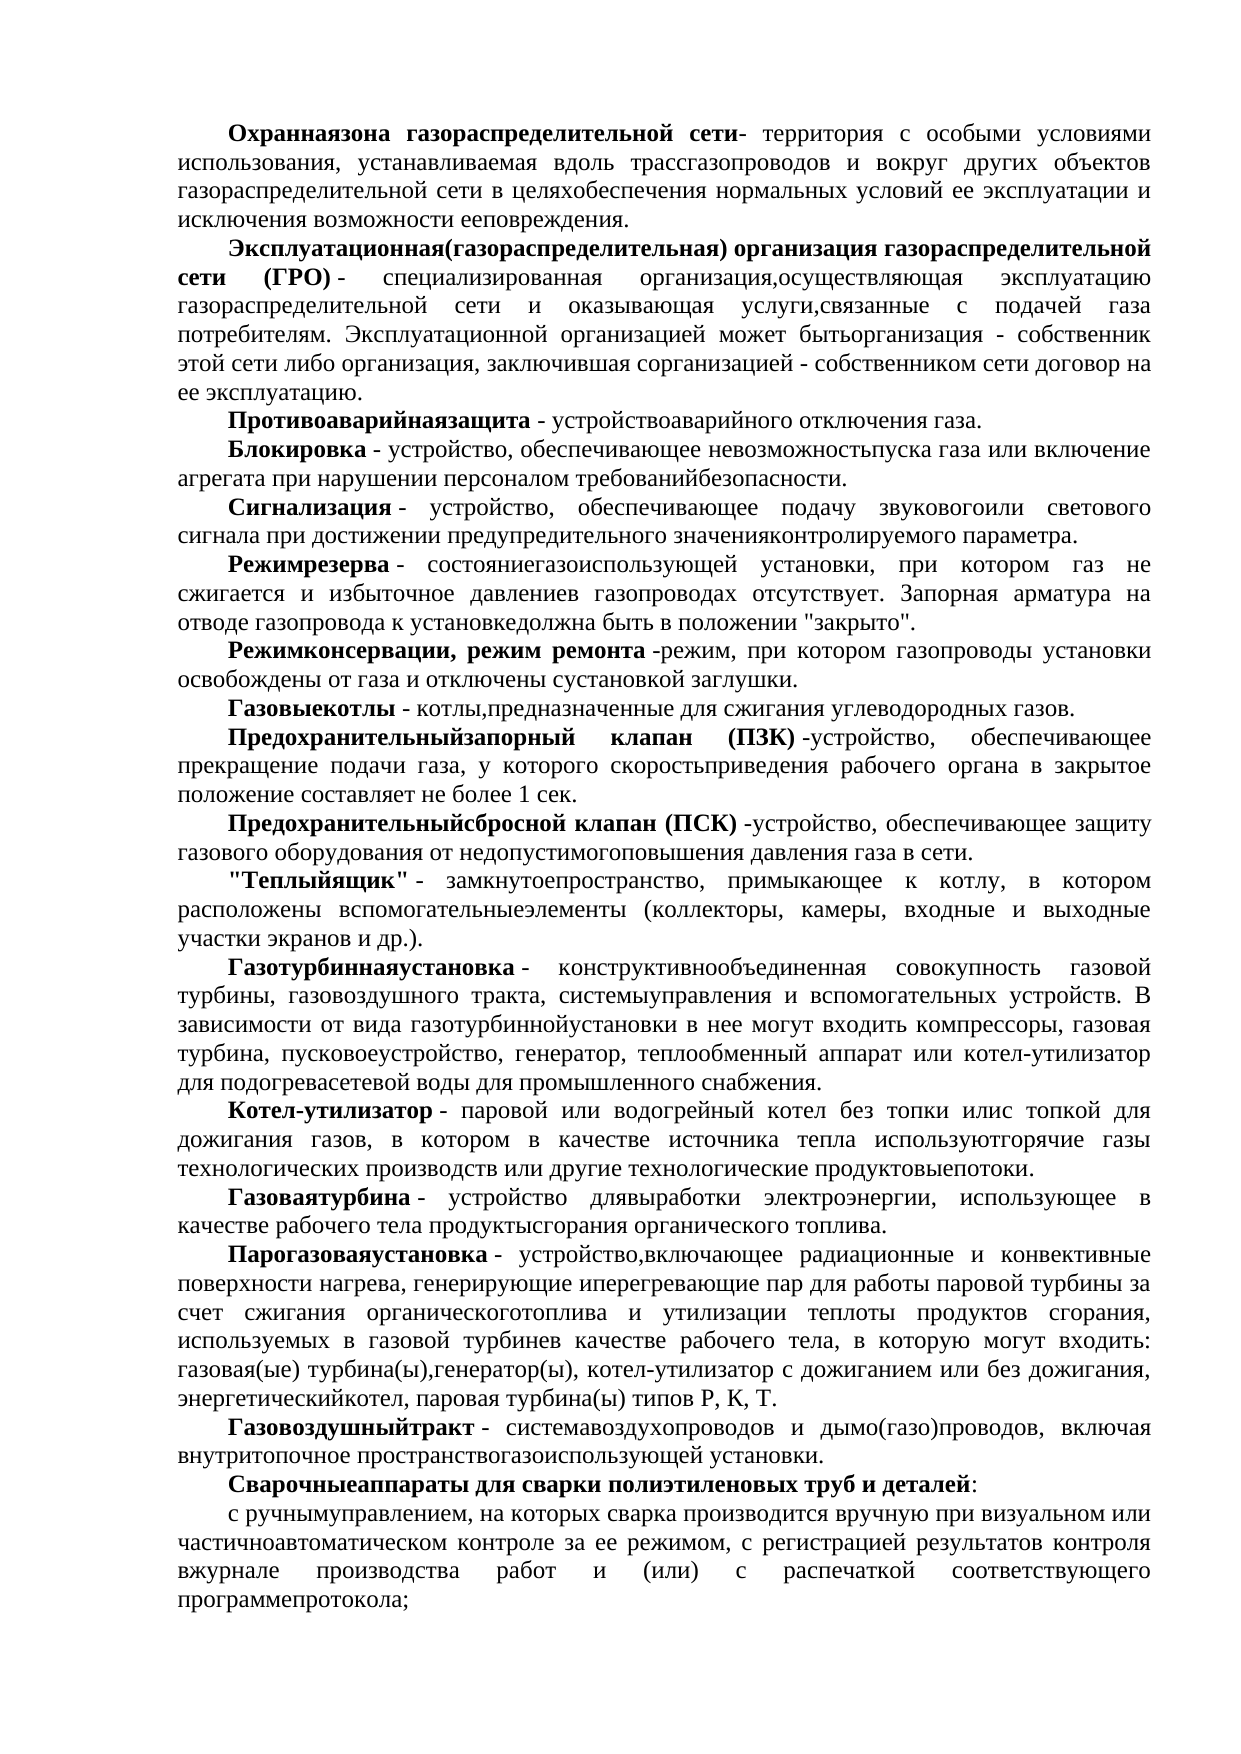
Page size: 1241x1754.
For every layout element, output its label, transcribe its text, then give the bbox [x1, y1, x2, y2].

text Эксплуатационная(газораспределительная) организация газораспределительной сети (ГРО) - специализированная организация,осуществляющая эксплуатацию газораспределительной сети и оказывающая услуги,связанные с подачей газа потребителям. Эксплуатационной организацией может бытьорганизация - собственник этой сети либо организация, заключившая сорганизацией - собственником сети договор на ее эксплуатацию. [177, 233, 1152, 406]
text Режимконсервации, режим ремонта -режим, при котором газопроводы установки освобождены от газа и отключены сустановкой заглушки. [177, 636, 1152, 693]
text с ручнымуправлением, на которых сварка производится вручную при визуальном или частичноавтоматическом контроле за ее режимом, с регистрацией результатов контроля вжурнале производства работ и (или) с распечаткой соответствующего программепротокола; [177, 1498, 1152, 1613]
text Сигнализация - устройство, обеспечивающее подачу звуковогоили светового сигнала при достижении предупредительного значенияконтролируемого параметра. [177, 492, 1152, 549]
text Парогазоваяустановка - устройство,включающее радиационные и конвективные поверхности нагрева, генерирующие иперегревающие пар для работы паровой турбины за счет сжигания органическоготоплива и утилизации теплоты продуктов сгорания, используемых в газовой турбинев качестве рабочего тела, в которую могут входить: газовая(ые) турбина(ы),генератор(ы), котел-утилизатор с дожиганием или без дожигания, энергетическийкотел, паровая турбина(ы) типов Р, К, Т. [177, 1239, 1152, 1412]
text Режимрезерва - состояниегазоиспользующей установки, при котором газ не сжигается и избыточное давлениев газопроводах отсутствует. Запорная арматура на отводе газопровода к установкедолжна быть в положении "закрыто". [177, 549, 1152, 636]
text Газоваятурбина - устройство длявыработки электроэнергии, использующее в качестве рабочего тела продуктысгорания органического топлива. [177, 1182, 1152, 1239]
text Газотурбиннаяустановка - конструктивнообъединенная совокупность газовой турбины, газовоздушного тракта, системыуправления и вспомогательных устройств. В зависимости от вида газотурбиннойустановки в нее могут входить компрессоры, газовая турбина, пусковоеустройство, генератор, теплообменный аппарат или котел-утилизатор для подогревасетевой воды для промышленного снабжения. [177, 952, 1152, 1096]
text Блокировка - устройство, обеспечивающее невозможностьпуска газа или включение агрегата при нарушении персоналом требованийбезопасности. [177, 434, 1152, 492]
text Сварочныеаппараты для сварки полиэтиленовых труб и деталей: [177, 1469, 1152, 1498]
text Газовыекотлы - котлы,предназначенные для сжигания углеводородных газов. [177, 693, 1152, 722]
text Противоаварийнаязащита - устройствоаварийного отключения газа. [177, 406, 1152, 434]
text Предохранительныйсбросной клапан (ПСК) -устройство, обеспечивающее защиту газового оборудования от недопустимогоповышения давления газа в сети. [177, 808, 1152, 866]
text Предохранительныйзапорный клапан (ПЗК) -устройство, обеспечивающее прекращение подачи газа, у которого скоростьприведения рабочего органа в закрытое положение составляет не более 1 сек. [177, 722, 1152, 808]
text "Теплыйящик" - замкнутоепространство, примыкающее к котлу, в котором расположены вспомогательныеэлементы (коллекторы, камеры, входные и выходные участки экранов и др.). [177, 866, 1152, 952]
text Газовоздушныйтракт - системавоздухопроводов и дымо(газо)проводов, включая внутритопочное пространствогазоиспользующей установки. [177, 1412, 1152, 1469]
text Охраннаязона газораспределительной сети- территория с особыми условиями использования, устанавливаемая вдоль трассгазопроводов и вокруг других объектов газораспределительной сети в целяхобеспечения нормальных условий ее эксплуатации и исключения возможности ееповреждения. [177, 118, 1152, 233]
text Котел-утилизатор - паровой или водогрейный котел без топки илис топкой для дожигания газов, в котором в качестве источника тепла используютгорячие газы технологических производств или другие технологические продуктовыепотоки. [177, 1096, 1152, 1182]
